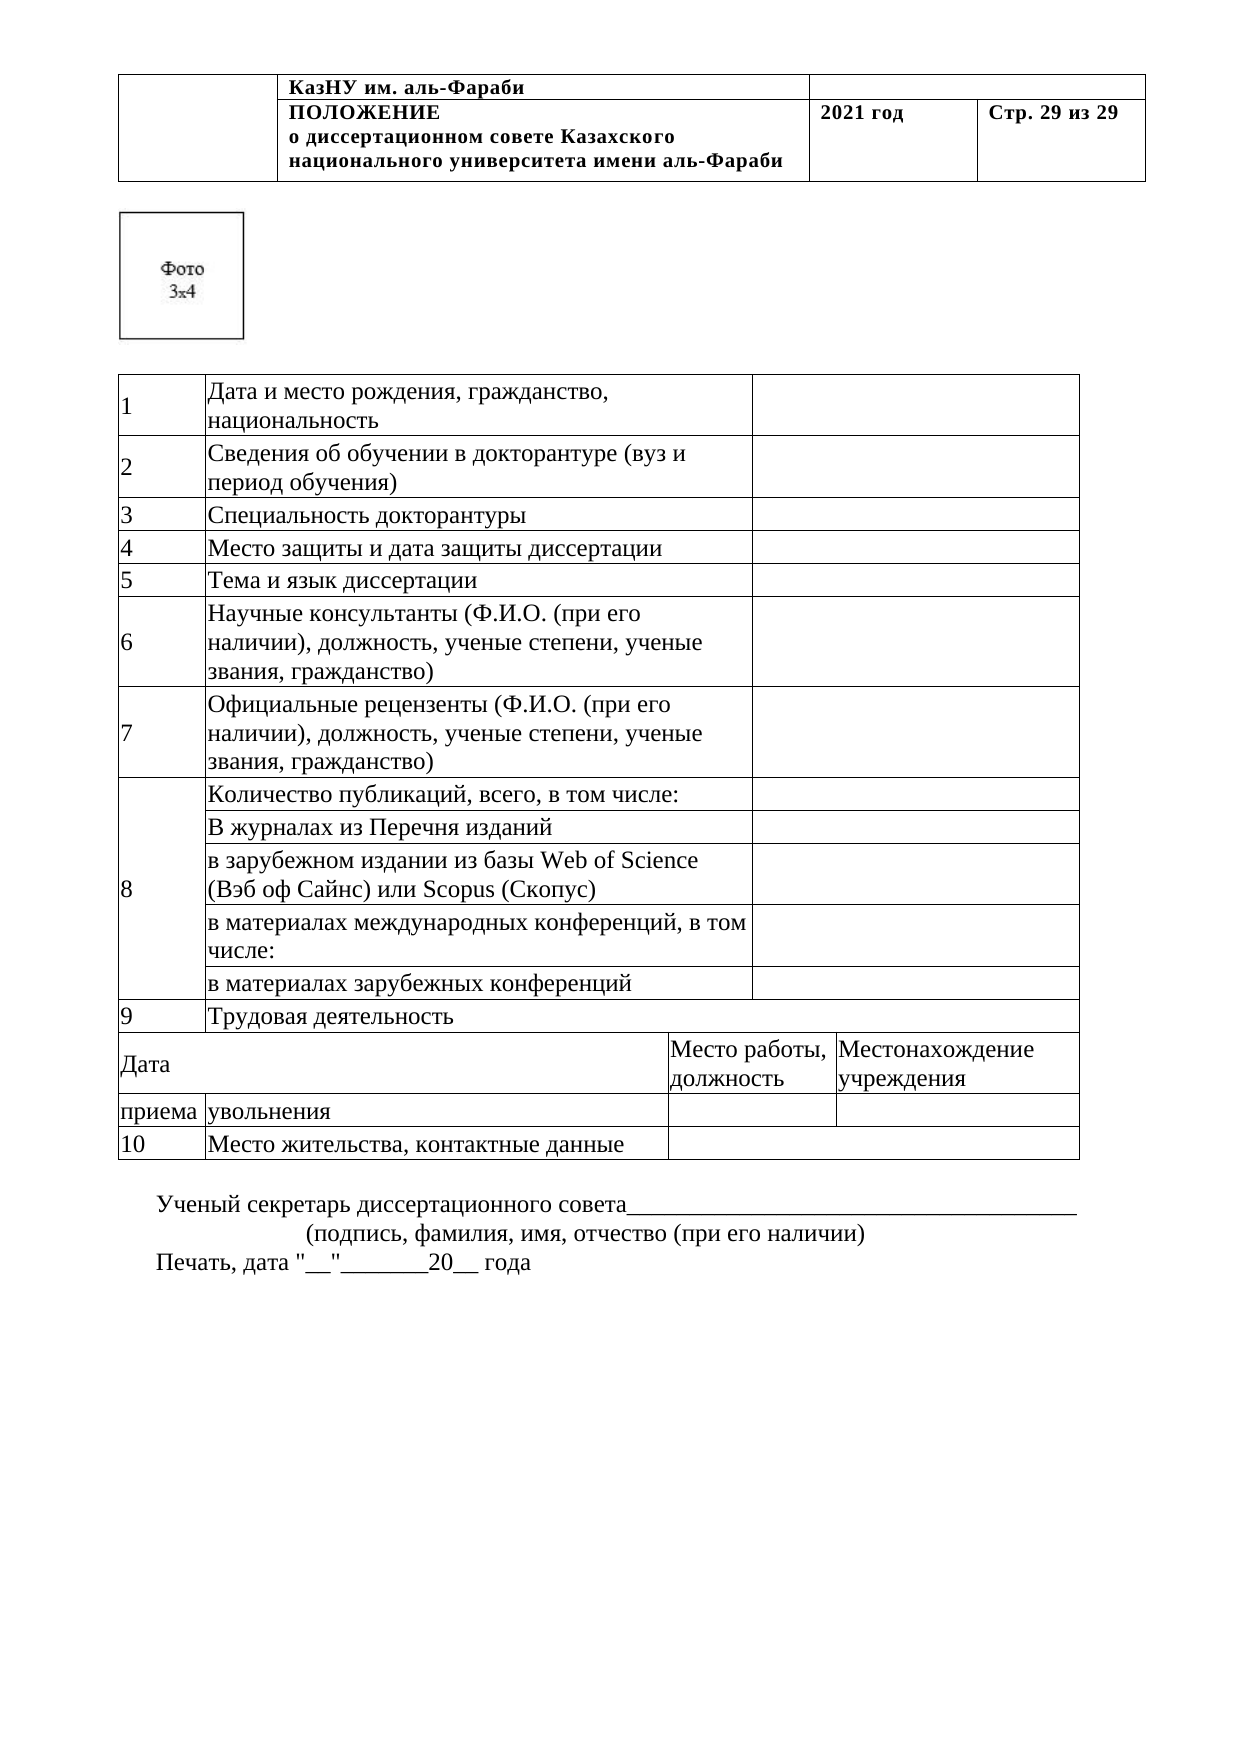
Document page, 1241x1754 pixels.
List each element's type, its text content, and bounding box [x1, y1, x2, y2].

table_header Дата и место рождения, гражданство, национальность [206, 375, 752, 435]
table_cell [753, 564, 1079, 596]
table_cell Сведения об обучении в докторантуре (вуз и период обучения) [206, 436, 752, 497]
table_cell 8 [119, 778, 205, 999]
table_cell 2 [119, 436, 205, 497]
table_cell [753, 436, 1079, 497]
table_cell В журналах из Перечня изданий [206, 811, 752, 842]
table_cell [753, 687, 1079, 777]
table_cell Специальность докторантуры [206, 498, 752, 530]
table_cell 10 [119, 1127, 205, 1159]
table_cell [837, 1094, 1079, 1126]
table_cell [753, 811, 1079, 842]
table_cell [669, 1094, 836, 1126]
table_header [753, 375, 1079, 435]
table_cell в материалах международных конференций, в том числе: [206, 905, 752, 966]
table_cell [669, 1127, 1079, 1159]
table_cell в зарубежном издании из базы Web of Science (Вэб оф Сайнс) или Scopus (Скопус) [206, 844, 752, 904]
table_cell [753, 531, 1079, 563]
table_cell в материалах зарубежных конференций [206, 967, 752, 999]
table_cell [753, 498, 1079, 530]
table_cell [753, 597, 1079, 686]
table_cell Научные консультанты (Ф.И.О. (при его наличии), должность, ученые степени, ученые звания, гражданство) [206, 597, 752, 686]
table_cell 9 [119, 1000, 205, 1032]
table_cell 5 [119, 564, 205, 596]
table_cell Место защиты и дата защиты диссертации [206, 531, 752, 563]
table_cell Количество публикаций, всего, в том числе: [206, 778, 752, 809]
table_cell Место жительства, контактные данные [206, 1127, 668, 1159]
table_cell 6 [119, 597, 205, 686]
table_cell приема [119, 1094, 205, 1126]
text Ученый секретарь диссертационного совета____________________________________ (подпись, фамилия, имя, отчество (при его наличии) Печать, дата "__"_______20__ года [118, 1189, 1181, 1276]
table_cell [753, 967, 1079, 999]
table_cell Местонахождение учреждения [837, 1033, 1079, 1093]
table_cell [753, 905, 1079, 966]
table_cell [753, 844, 1079, 904]
table_cell Дата [119, 1033, 668, 1093]
table_header 1 [119, 375, 205, 435]
table_cell Тема и язык диссертации [206, 564, 752, 596]
table_cell Официальные рецензенты (Ф.И.О. (при его наличии), должность, ученые степени, ученые звания, гражданство) [206, 687, 752, 777]
table_cell увольнения [206, 1094, 668, 1126]
table_cell 7 [119, 687, 205, 777]
picture [118, 208, 247, 345]
table_cell 3 [119, 498, 205, 530]
table_cell Место работы, должность [669, 1033, 836, 1093]
table_cell Трудовая деятельность [206, 1000, 1079, 1032]
table_cell [753, 778, 1079, 809]
table_cell 4 [119, 531, 205, 563]
